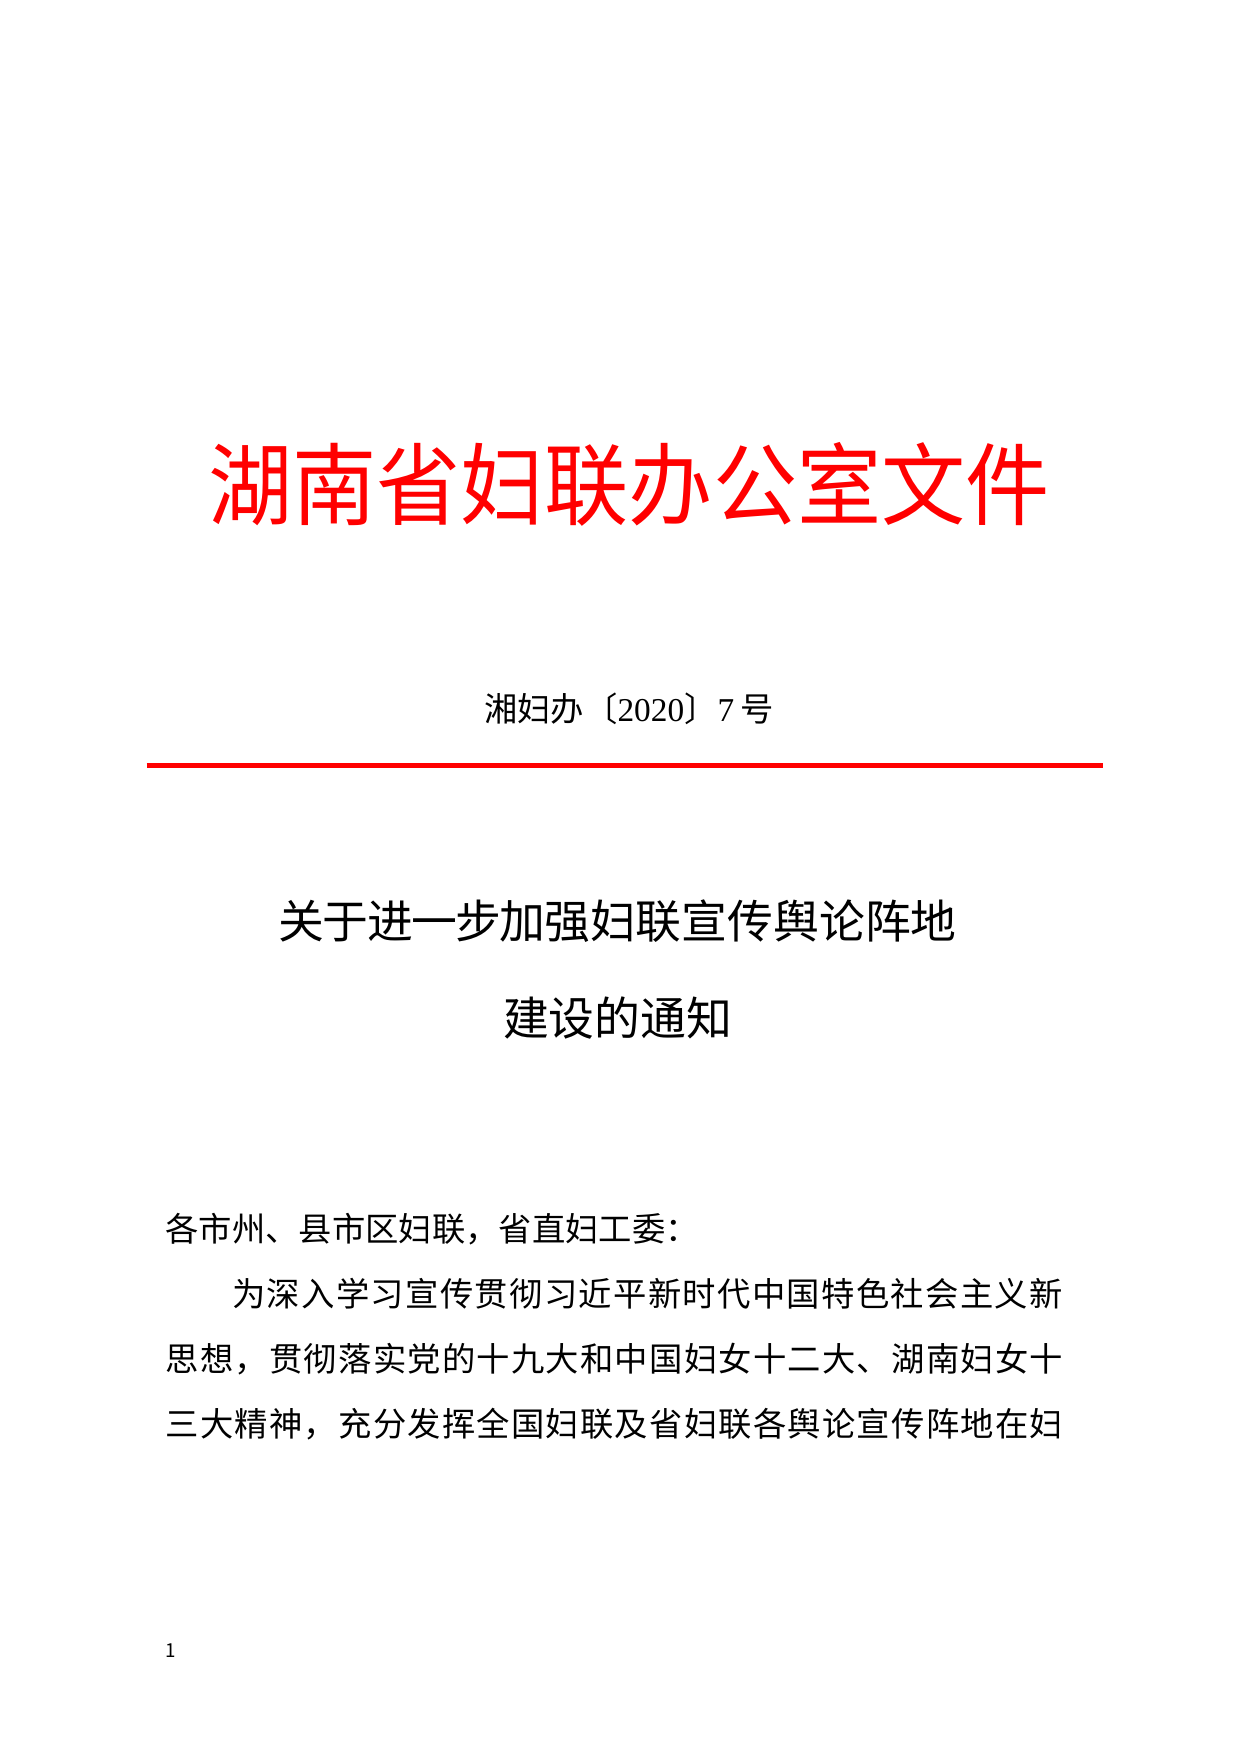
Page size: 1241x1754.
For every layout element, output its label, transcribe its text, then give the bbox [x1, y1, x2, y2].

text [165, 1259, 1063, 1454]
text 湖南省妇联办公室文件 [165, 414, 1092, 544]
text 各市州、县市区妇联，省直妇工委： [165, 1194, 1063, 1259]
subtitle 关于进一步加强妇联宣传舆论阵地 [184, 869, 1051, 967]
subtitle 建设的通知 [184, 967, 1051, 1064]
text 湘妇办〔2020〕7号 [165, 674, 1092, 739]
